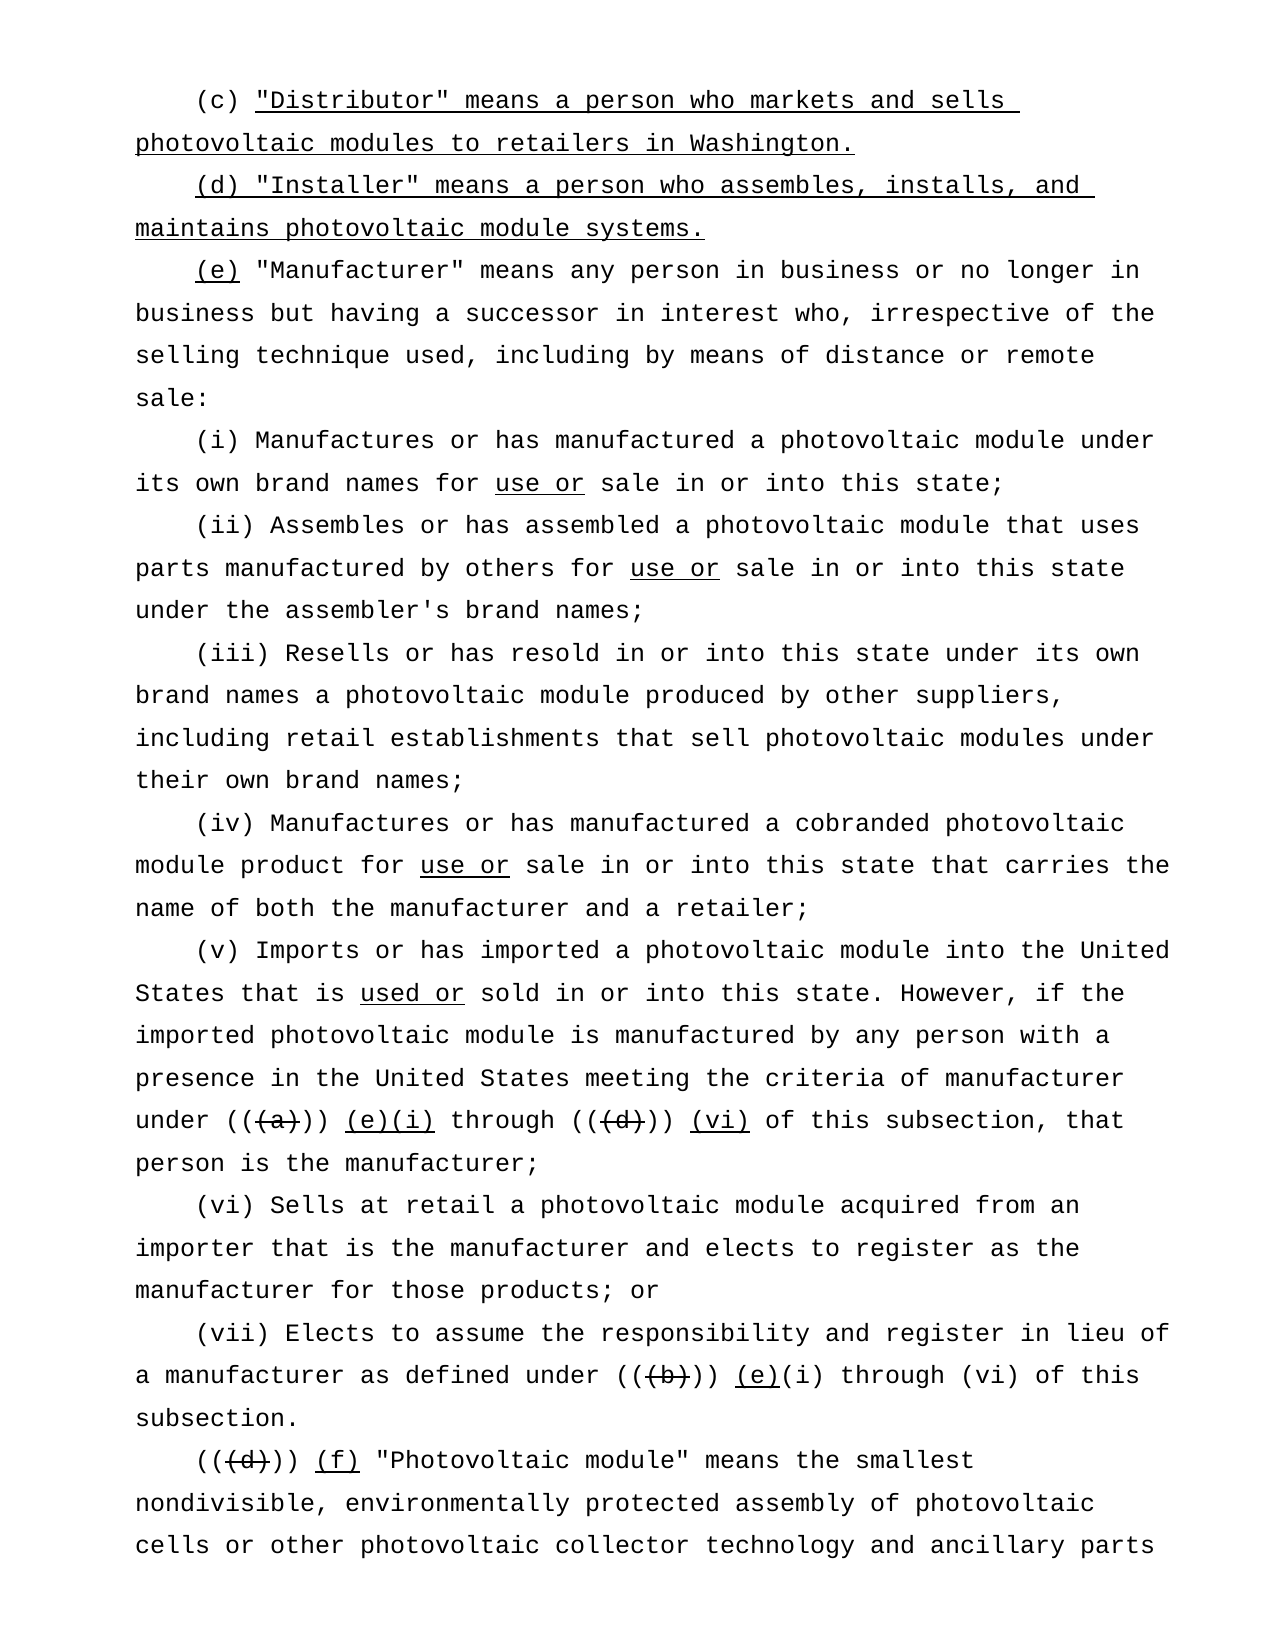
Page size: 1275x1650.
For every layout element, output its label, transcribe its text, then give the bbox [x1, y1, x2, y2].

text (v) Imports or has imported a photovoltaic module into the United States that is used or sold in or into this state. However, if the imported photovoltaic module is manufactured by any person with a presence in the United States meeting the criteria of manufacturer under (((a))) (e)(i) through (((d))) (vi) of this subsection, that person is the manufacturer; [135, 925, 1170, 1180]
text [135, 1435, 1170, 1562]
text (vi) Sells at retail a photovoltaic module acquired from an importer that is the manufacturer and elects to register as the manufacturer for those products; or [135, 1180, 1170, 1307]
text (d) "Installer" means a person who assembles, installs, and maintains photovoltaic module systems. [135, 160, 1170, 245]
text (i) Manufactures or has manufactured a photovoltaic module under its own brand names for use or sale in or into this state; [135, 415, 1170, 500]
text (c) "Distributor" means a person who markets and sells photovoltaic modules to retailers in Washington. [135, 75, 1170, 160]
text (iii) Resells or has resold in or into this state under its own brand names a photovoltaic module produced by other suppliers, including retail establishments that sell photovoltaic modules under their own brand names; [135, 627, 1170, 797]
text (e) "Manufacturer" means any person in business or no longer in business but having a successor in interest who, irrespective of the selling technique used, including by means of distance or remote sale: [135, 245, 1170, 415]
text (iv) Manufactures or has manufactured a cobranded photovoltaic module product for use or sale in or into this state that carries the name of both the manufacturer and a retailer; [135, 797, 1170, 925]
text (ii) Assembles or has assembled a photovoltaic module that uses parts manufactured by others for use or sale in or into this state under the assembler's brand names; [135, 500, 1170, 627]
text (vii) Elects to assume the responsibility and register in lieu of a manufacturer as defined under (((b))) (e)(i) through (vi) of this subsection. [135, 1307, 1170, 1435]
